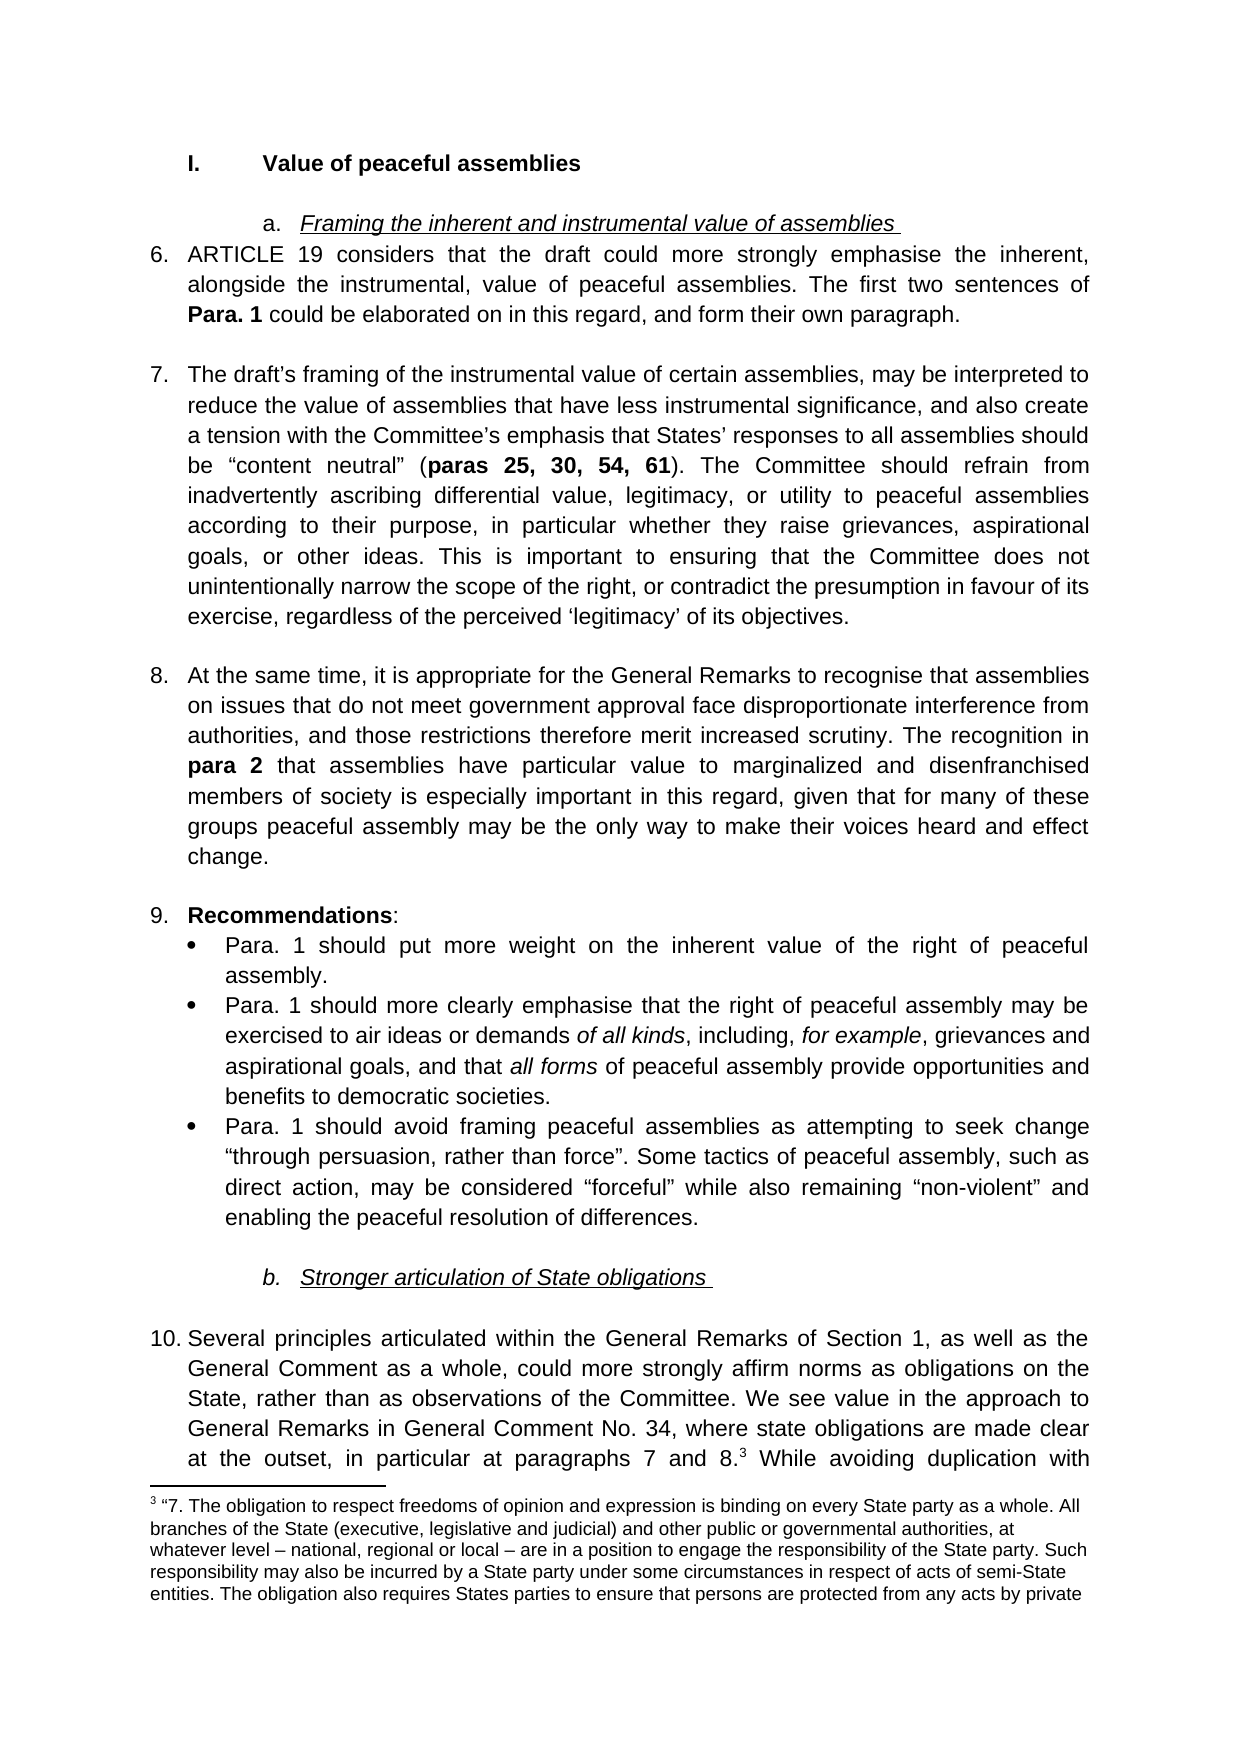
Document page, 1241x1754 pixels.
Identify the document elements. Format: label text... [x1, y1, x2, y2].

list Para. 1 should put more weight on the inherent value of the right of peaceful assembly. [187, 932, 1090, 988]
list Para. 1 should more clearly emphasise that the right of peaceful assembly may be exercised to air ideas or demands of all kinds, including, for example, grievances and aspirational goals, and that all forms of peaceful assembly provide opportunities and benefits to democratic societies. [187, 992, 1090, 1109]
list ARTICLE 19 considers that the draft could more strongly emphasise the inherent, alongside the instrumental, value of peaceful assemblies. The first two sentences of Para. 1 could be elaborated on in this regard, and form their own paragraph. [150, 241, 1090, 327]
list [150, 1324, 1090, 1472]
list Para. 1 should avoid framing peaceful assemblies as attempting to seek change “through persuasion, rather than force”. Some tactics of peaceful assembly, such as direct action, may be considered “forceful” while also remaining “non-violent” and enabling the peaceful resolution of differences. [187, 1113, 1090, 1230]
list At the same time, it is appropriate for the General Remarks to recognise that assemblies on issues that do not meet government approval face disproportionate interference from authorities, and those restrictions therefore merit increased scrutiny. The recognition in para 2 that assemblies have particular value to marginalized and disenfranchised members of society is especially important in this regard, given that for many of these groups peaceful assembly may be the only way to make their voices heard and effect change. [150, 662, 1090, 869]
list Framing the inherent and instrumental value of assemblies [262, 210, 1090, 237]
list The draft’s framing of the instrumental value of certain assemblies, may be interpreted to reduce the value of assemblies that have less instrumental significance, and also create a tension with the Committee’s emphasis that States’ responses to all assemblies should be “content neutral” (paras 25, 30, 54, 61). The Committee should refrain from inadvertently ascribing differential value, legitimacy, or utility to peaceful assemblies according to their purpose, in particular whether they raise grievances, aspirational goals, or other ideas. This is important to ensuring that the Committee does not unintentionally narrow the scope of the right, or contradict the presumption in favour of its exercise, regardless of the perceived ‘legitimacy’ of its objectives. [150, 361, 1090, 629]
list Recommendations: [150, 902, 1090, 928]
list Value of peaceful assemblies [187, 150, 1090, 176]
list Stronger articulation of State obligations [262, 1264, 1090, 1291]
